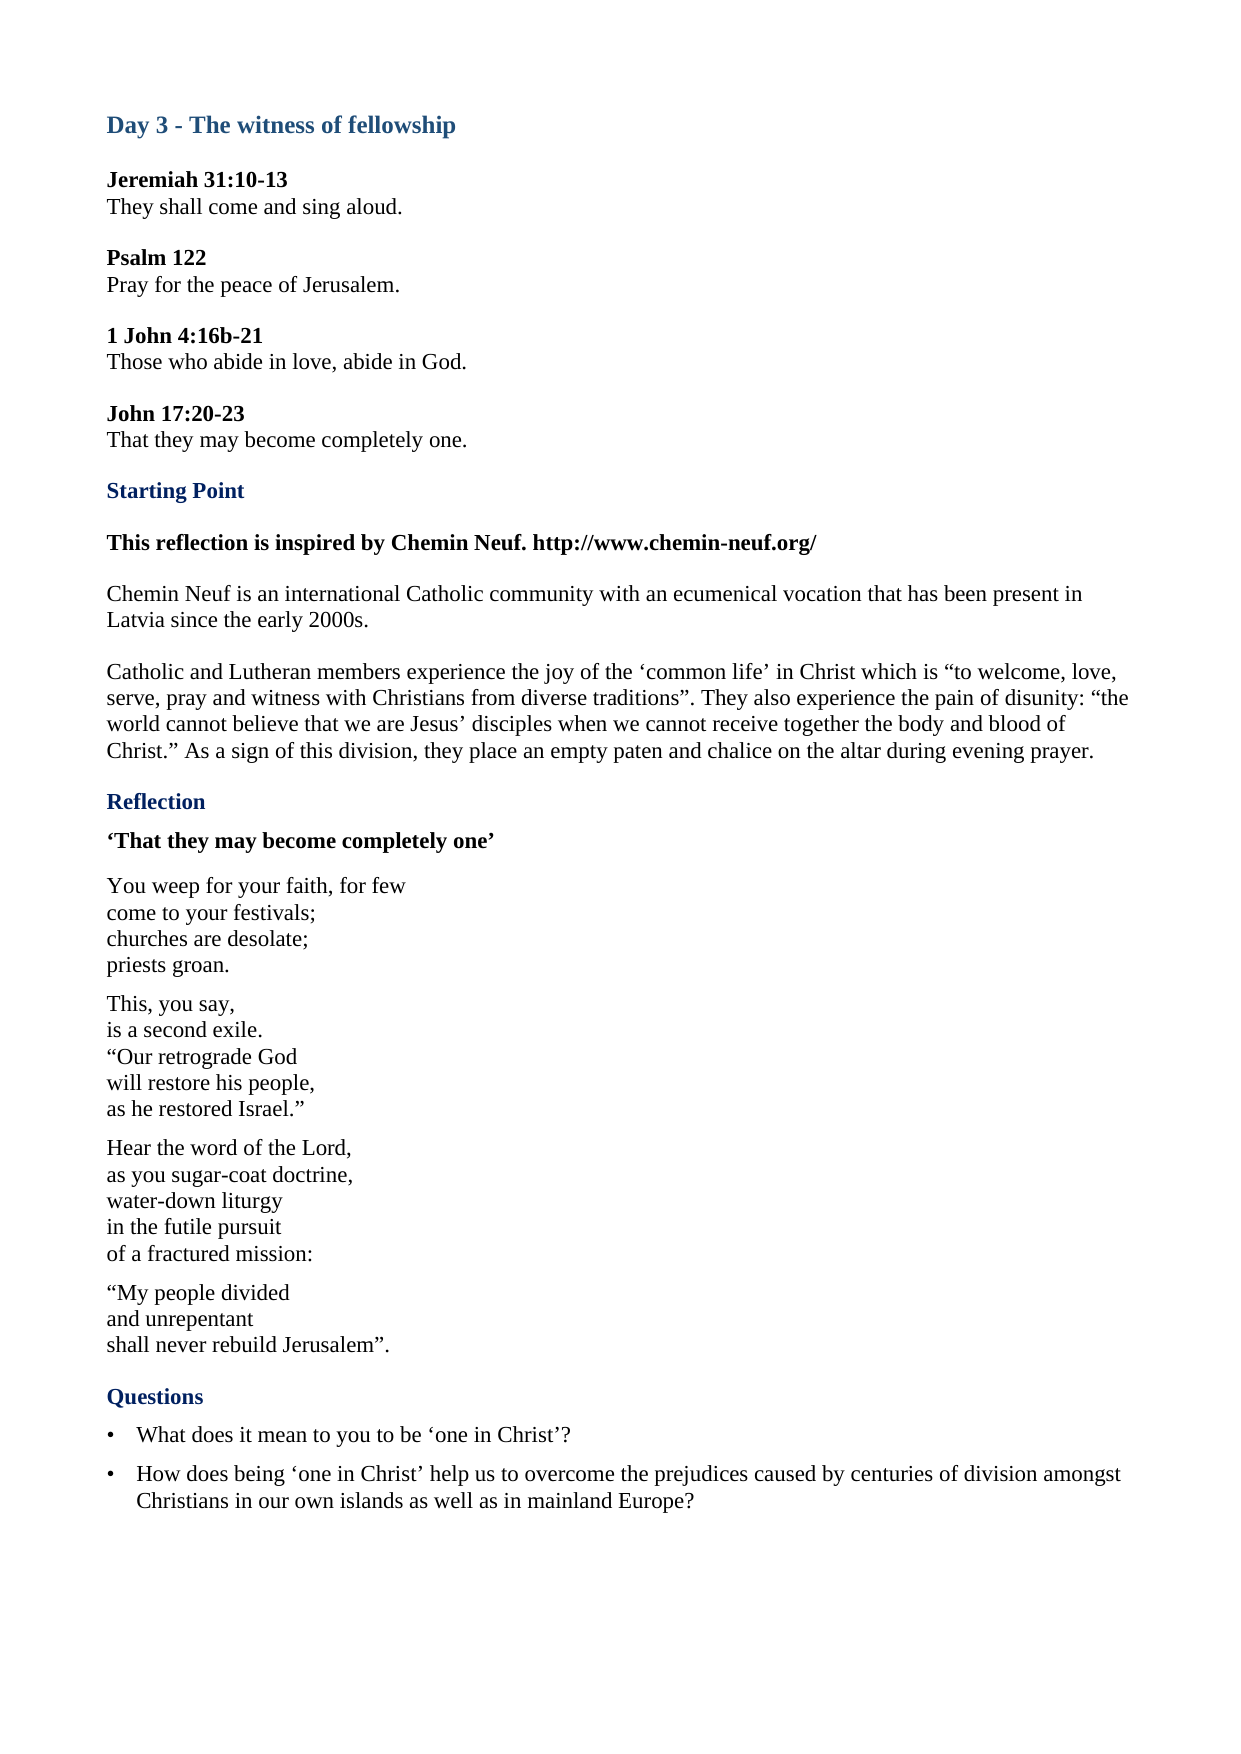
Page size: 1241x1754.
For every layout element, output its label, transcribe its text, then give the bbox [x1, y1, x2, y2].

text Jeremiah 31:10-13 [106, 167, 1134, 193]
text shall never rebuild Jerusalem”. [106, 1331, 1134, 1358]
text • What does it mean to you to be ‘one in Christ’? [106, 1422, 1134, 1448]
text Chemin Neuf is an international Catholic community with an ecumenical vocation that has been present in Latvia since the early 2000s. [106, 580, 1134, 633]
text That they may become completely one. [106, 426, 1134, 452]
text as he restored Israel.” [106, 1096, 1134, 1122]
text churches are desolate; [106, 925, 1134, 951]
text and unrepentant [106, 1305, 1134, 1331]
subtitle Reflection [106, 788, 1134, 814]
text “My people divided [106, 1279, 1134, 1305]
subtitle Starting Point [106, 477, 1134, 504]
text “Our retrograde God [106, 1043, 1134, 1069]
text will restore his people, [106, 1069, 1134, 1096]
text Those who abide in love, abide in God. [106, 348, 1134, 375]
text priests groan. [106, 951, 1134, 978]
text They shall come and sing aloud. [106, 193, 1134, 219]
text Hear the word of the Lord, [106, 1134, 1134, 1161]
subtitle Questions [106, 1383, 1134, 1409]
subtitle Day 3 - The witness of fellowship [106, 111, 1134, 139]
text 1 John 4:16b-21 [106, 322, 1134, 348]
text You weep for your faith, for few [106, 872, 1134, 898]
text John 17:20-23 [106, 400, 1134, 426]
text Catholic and Lutheran members experience the joy of the ‘common life’ in Christ which is “to welcome, love, serve, pray and witness with Christians from diverse traditions”. They also experience the pain of disunity: “the world cannot believe that we are Jesus’ disciples when we cannot receive together the body and blood of Christ.” As a sign of this division, they place an empty paten and chalice on the altar during evening prayer. [106, 658, 1134, 763]
text is a second exile. [106, 1016, 1134, 1043]
text Psalm 122 [106, 244, 1134, 271]
text water-down liturgy [106, 1187, 1134, 1213]
text This, you say, [106, 990, 1134, 1016]
text come to your festivals; [106, 898, 1134, 925]
text as you sugar-coat doctrine, [106, 1161, 1134, 1187]
text • How does being ‘one in Christ’ help us to overcome the prejudices caused by centuries of division amongst Christians in our own islands as well as in mainland Europe? [106, 1460, 1134, 1513]
text Pray for the peace of Jerusalem. [106, 271, 1134, 297]
text of a fractured mission: [106, 1240, 1134, 1266]
text in the futile pursuit [106, 1213, 1134, 1240]
text This reflection is inspired by Chemin Neuf. http://www.chemin-neuf.org/ [106, 529, 1134, 555]
text ‘That they may become completely one’ [106, 827, 1134, 853]
